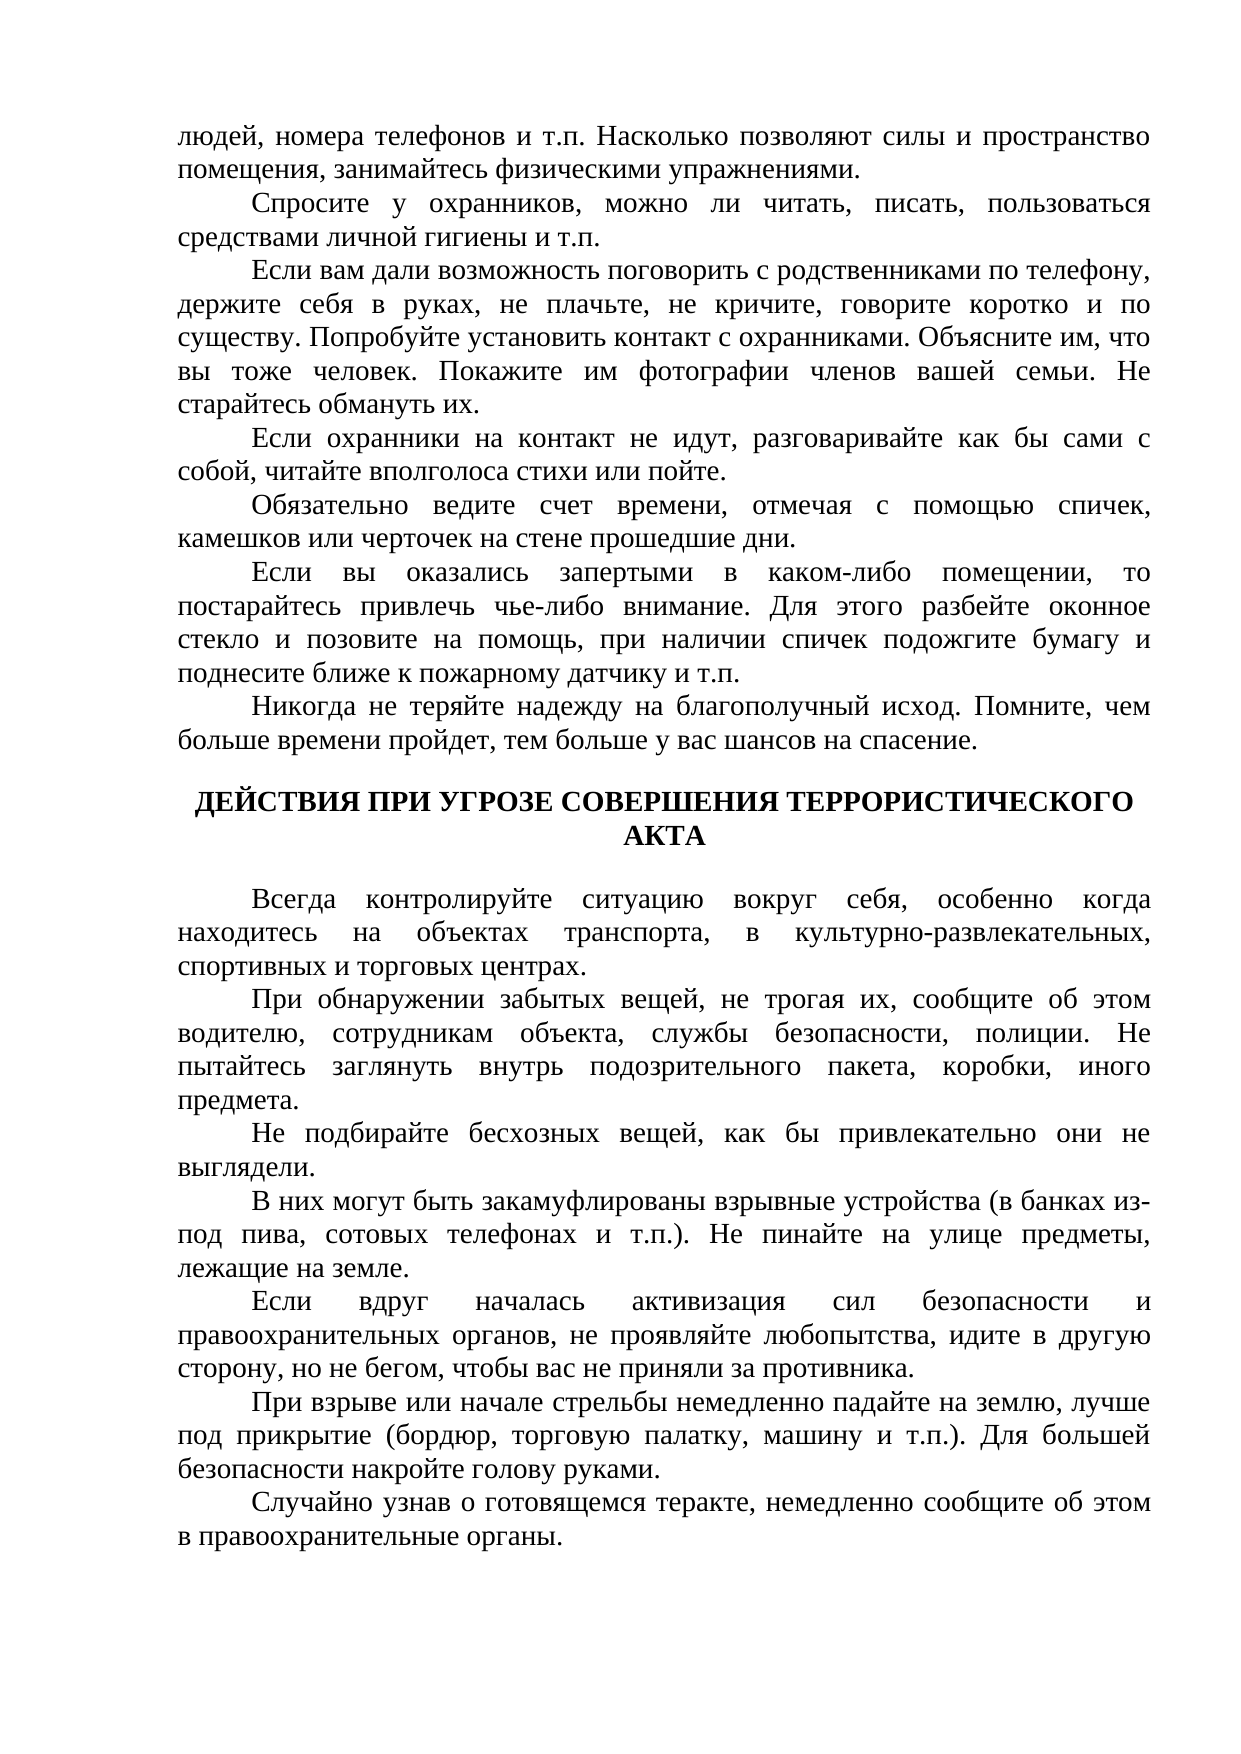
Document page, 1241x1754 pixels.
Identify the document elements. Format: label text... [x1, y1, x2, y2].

text ДЕЙСТВИЯ ПРИ УГРОЗЕ СОВЕРШЕНИЯ ТЕРРОРИСТИЧЕСКОГО АКТА [177, 784, 1152, 852]
text Если вам дали возможность поговорить с родственниками по телефону, держите себя в руках, не плачьте, не кричите, говорите коротко и по существу. Попробуйте установить контакт с охранниками. Объясните им, что вы тоже человек. Покажите им фотографии членов вашей семьи. Не старайтесь обмануть их. [177, 252, 1152, 420]
text Всегда контролируйте ситуацию вокруг себя, особенно когда находитесь на объектах транспорта, в культурно-развлекательных, спортивных и торговых центрах. [177, 881, 1152, 981]
text При взрыве или начале стрельбы немедленно падайте на землю, лучше под прикрытие (бордюр, торговую палатку, машину и т.п.). Для большей безопасности накройте голову руками. [177, 1384, 1152, 1484]
text Если охранники на контакт не идут, разговаривайте как бы сами с собой, читайте вполголоса стихи или пойте. [177, 420, 1152, 487]
text Случайно узнав о готовящемся теракте, немедленно сообщите об этом в правоохранительные органы. [177, 1484, 1152, 1552]
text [177, 118, 1152, 185]
text Обязательно ведите счет времени, отмечая с помощью спичек, камешков или черточек на стене прошедшие дни. [177, 487, 1152, 554]
text Спросите у охранников, можно ли читать, писать, пользоваться средствами личной гигиены и т.п. [177, 185, 1152, 252]
text Если вдруг началась активизация сил безопасности и правоохранительных органов, не проявляйте любопытства, идите в другую сторону, но не бегом, чтобы вас не приняли за противника. [177, 1283, 1152, 1384]
text Не подбирайте бесхозных вещей, как бы привлекательно они не выглядели. [177, 1116, 1152, 1183]
text Если вы оказались запертыми в каком-либо помещении, то постарайтесь привлечь чье-либо внимание. Для этого разбейте оконное стекло и позовите на помощь, при наличии спичек подожгите бумагу и поднесите ближе к пожарному датчику и т.п. [177, 554, 1152, 688]
text Никогда не теряйте надежду на благополучный исход. Помните, чем больше времени пройдет, тем больше у вас шансов на спасение. [177, 688, 1152, 755]
text При обнаружении забытых вещей, не трогая их, сообщите об этом водителю, сотрудникам объекта, службы безопасности, полиции. Не пытайтесь заглянуть внутрь подозрительного пакета, коробки, иного предмета. [177, 981, 1152, 1116]
text В них могут быть закамуфлированы взрывные устройства (в банках из-под пива, сотовых телефонах и т.п.). Не пинайте на улице предметы, лежащие на земле. [177, 1183, 1152, 1283]
